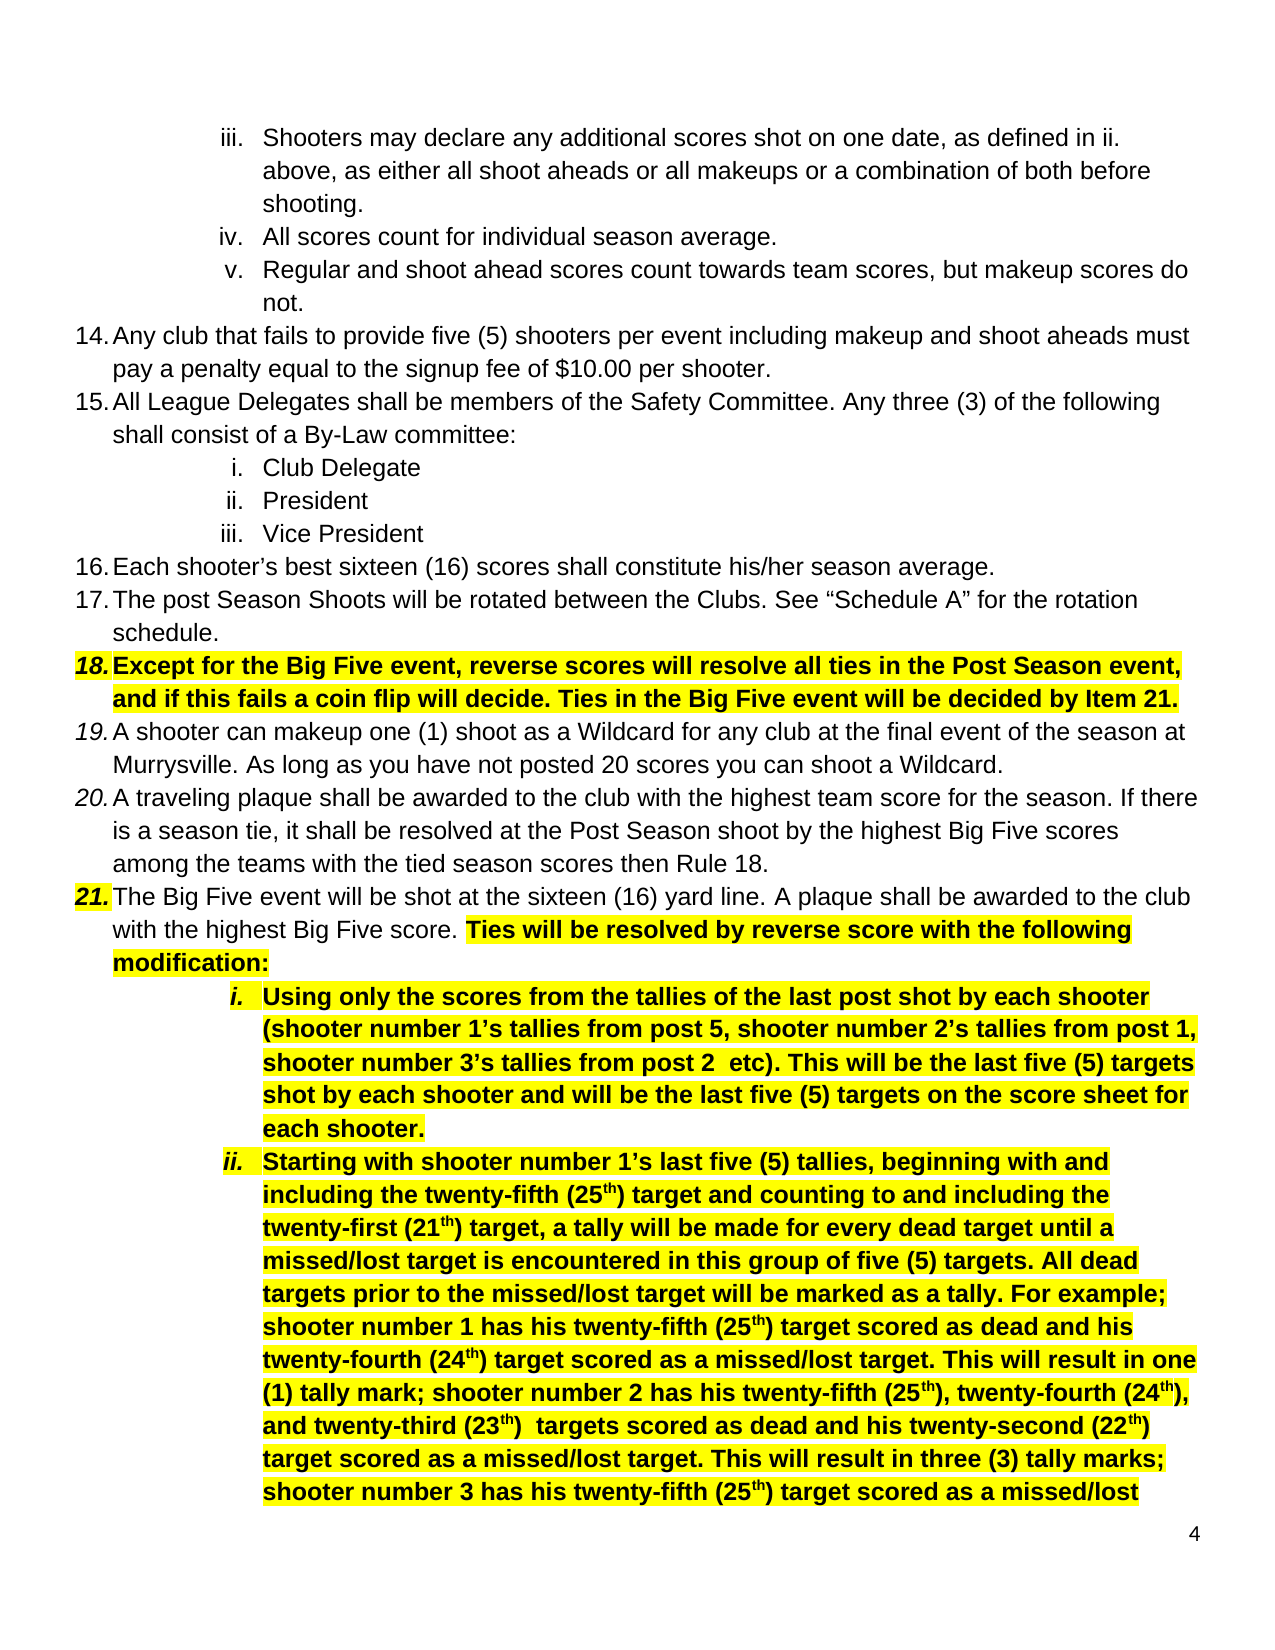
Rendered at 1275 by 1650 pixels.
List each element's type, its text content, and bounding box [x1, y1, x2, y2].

list The post Season Shoots will be rotated between the Clubs. See “Schedule A” for the rotation schedule. [75, 585, 1200, 647]
list The Big Five event will be shot at the sixteen (16) yard line. A plaque shall be awarded to the club with the highest Big Five score. Ties will be resolved by reverse score with the following modification: [75, 882, 1200, 977]
list Shooters may declare any additional scores shot on one date, as defined in ii. above, as either all shoot aheads or all makeups or a combination of both before shooting. [244, 123, 1200, 218]
list All scores count for individual season average. [244, 222, 1200, 251]
list Regular and shoot ahead scores count towards team scores, but makeup scores do not. [244, 255, 1200, 317]
list All League Delegates shall be members of the Safety Committee. Any three (3) of the following shall consist of a By-Law committee: [75, 387, 1200, 449]
list Vice President [244, 519, 1200, 548]
list A shooter can makeup one (1) shoot as a Wildcard for any club at the final event of the season at Murrysville. As long as you have not posted 20 scores you can shoot a Wildcard. [75, 717, 1200, 779]
list A traveling plaque shall be awarded to the club with the highest team score for the season. If there is a season tie, it shall be resolved at the Post Season shoot by the highest Big Five scores among the teams with the tied season scores then Rule 18. [75, 783, 1200, 878]
list Any club that fails to provide five (5) shooters per event including makeup and shoot aheads must pay a penalty equal to the signup fee of $10.00 per shooter. [75, 321, 1200, 383]
list President [244, 486, 1200, 515]
list Each shooter’s best sixteen (16) scores shall constitute his/her season average. [75, 552, 1200, 581]
list Except for the Big Five event, reverse scores will resolve all ties in the Post Season event, and if this fails a coin flip will decide. Ties in the Big Five event will be decided by Item 21. [75, 651, 1200, 713]
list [244, 1147, 1200, 1506]
list Club Delegate [244, 453, 1200, 482]
list Using only the scores from the tallies of the last post shot by each shooter (shooter number 1’s tallies from post 5, shooter number 2’s tallies from post 1, shooter number 3’s tallies from post 2 etc). This will be the last five (5) targets shot by each shooter and will be the last five (5) targets on the score sheet for each shooter. [244, 981, 1200, 1142]
